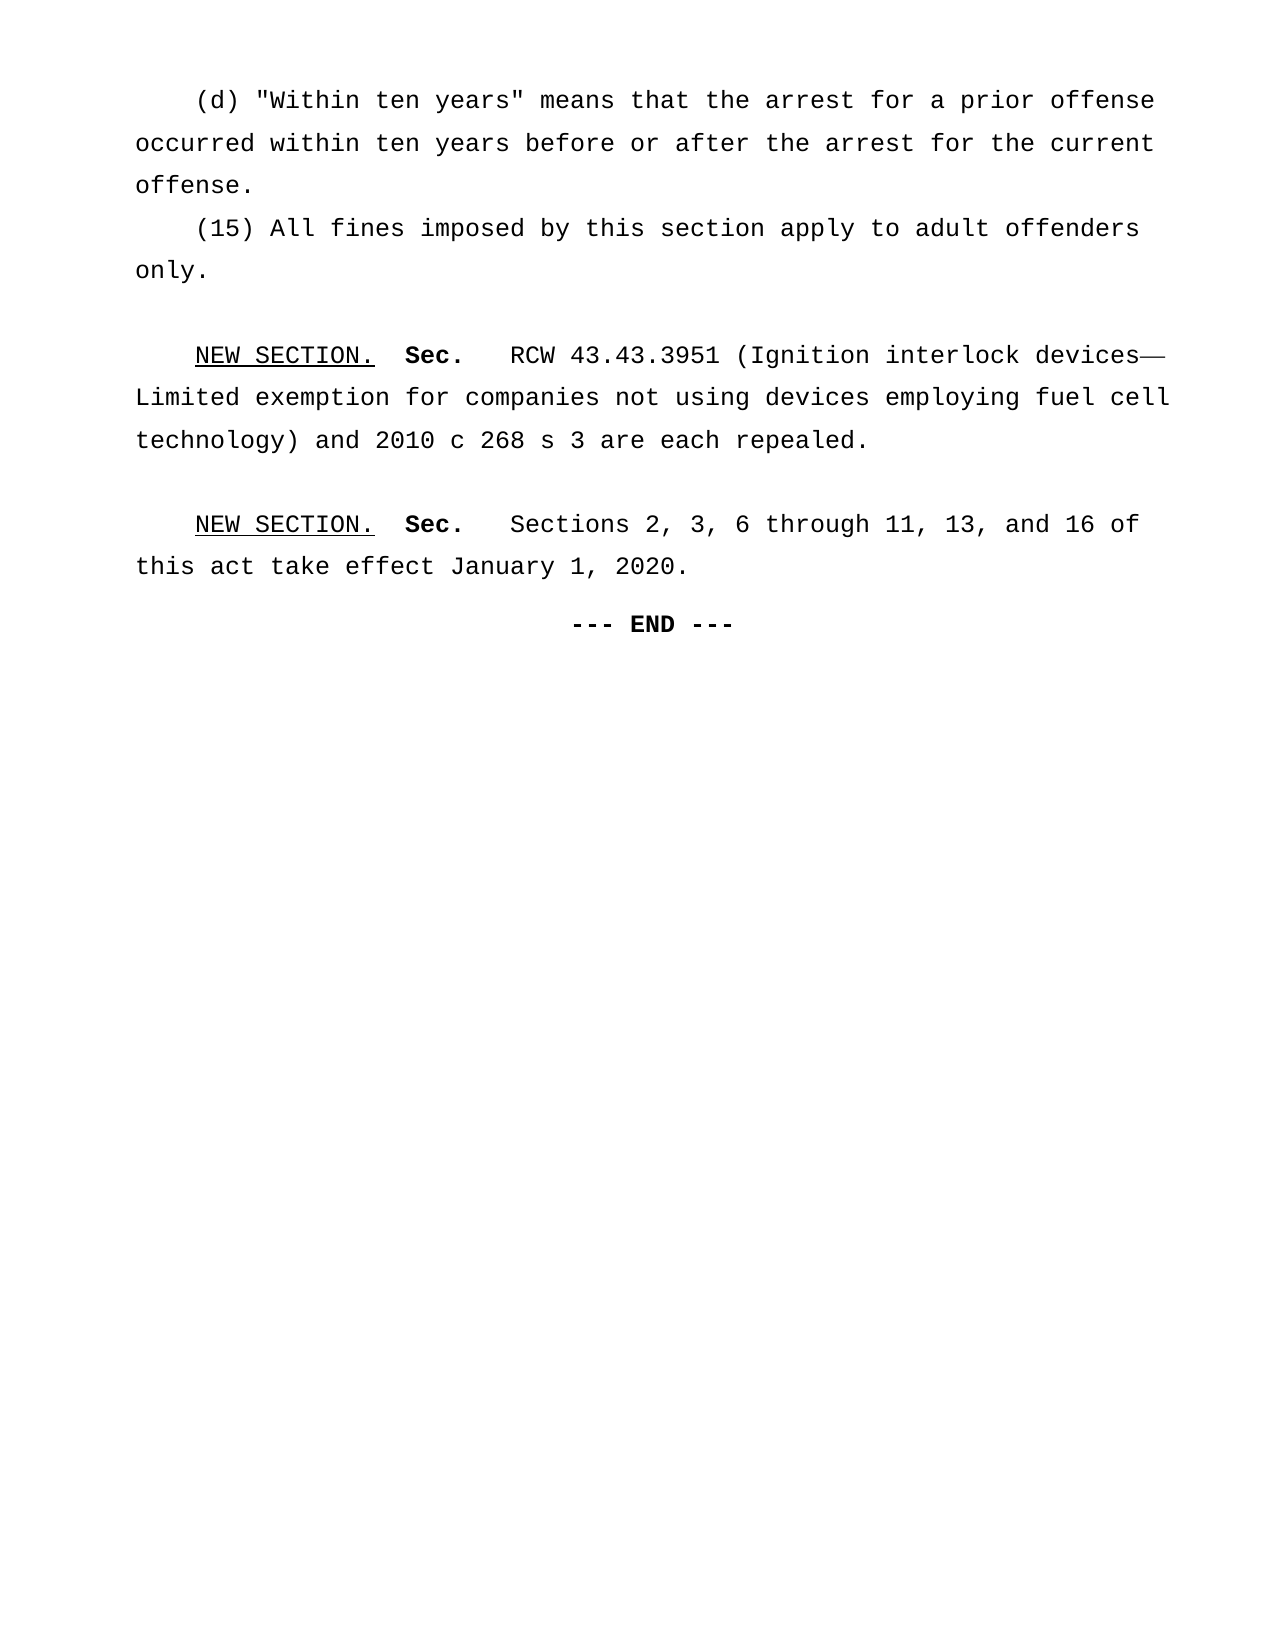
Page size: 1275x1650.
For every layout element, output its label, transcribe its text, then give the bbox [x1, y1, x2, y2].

text (d) "Within ten years" means that the arrest for a prior offense occurred within ten years before or after the arrest for the current offense. [135, 75, 1170, 202]
text NEW SECTION. Sec. RCW 43.43.3951 (Ignition interlock devices—Limited exemption for companies not using devices employing fuel cell technology) and 2010 c 268 s 3 are each repealed. [135, 329, 1170, 457]
text (15) All fines imposed by this section apply to adult offenders only. [135, 202, 1170, 287]
text --- END --- [135, 612, 1170, 640]
text NEW SECTION. Sec. Sections 2, 3, 6 through 11, 13, and 16 of this act take effect January 1, 2020. [135, 498, 1170, 583]
